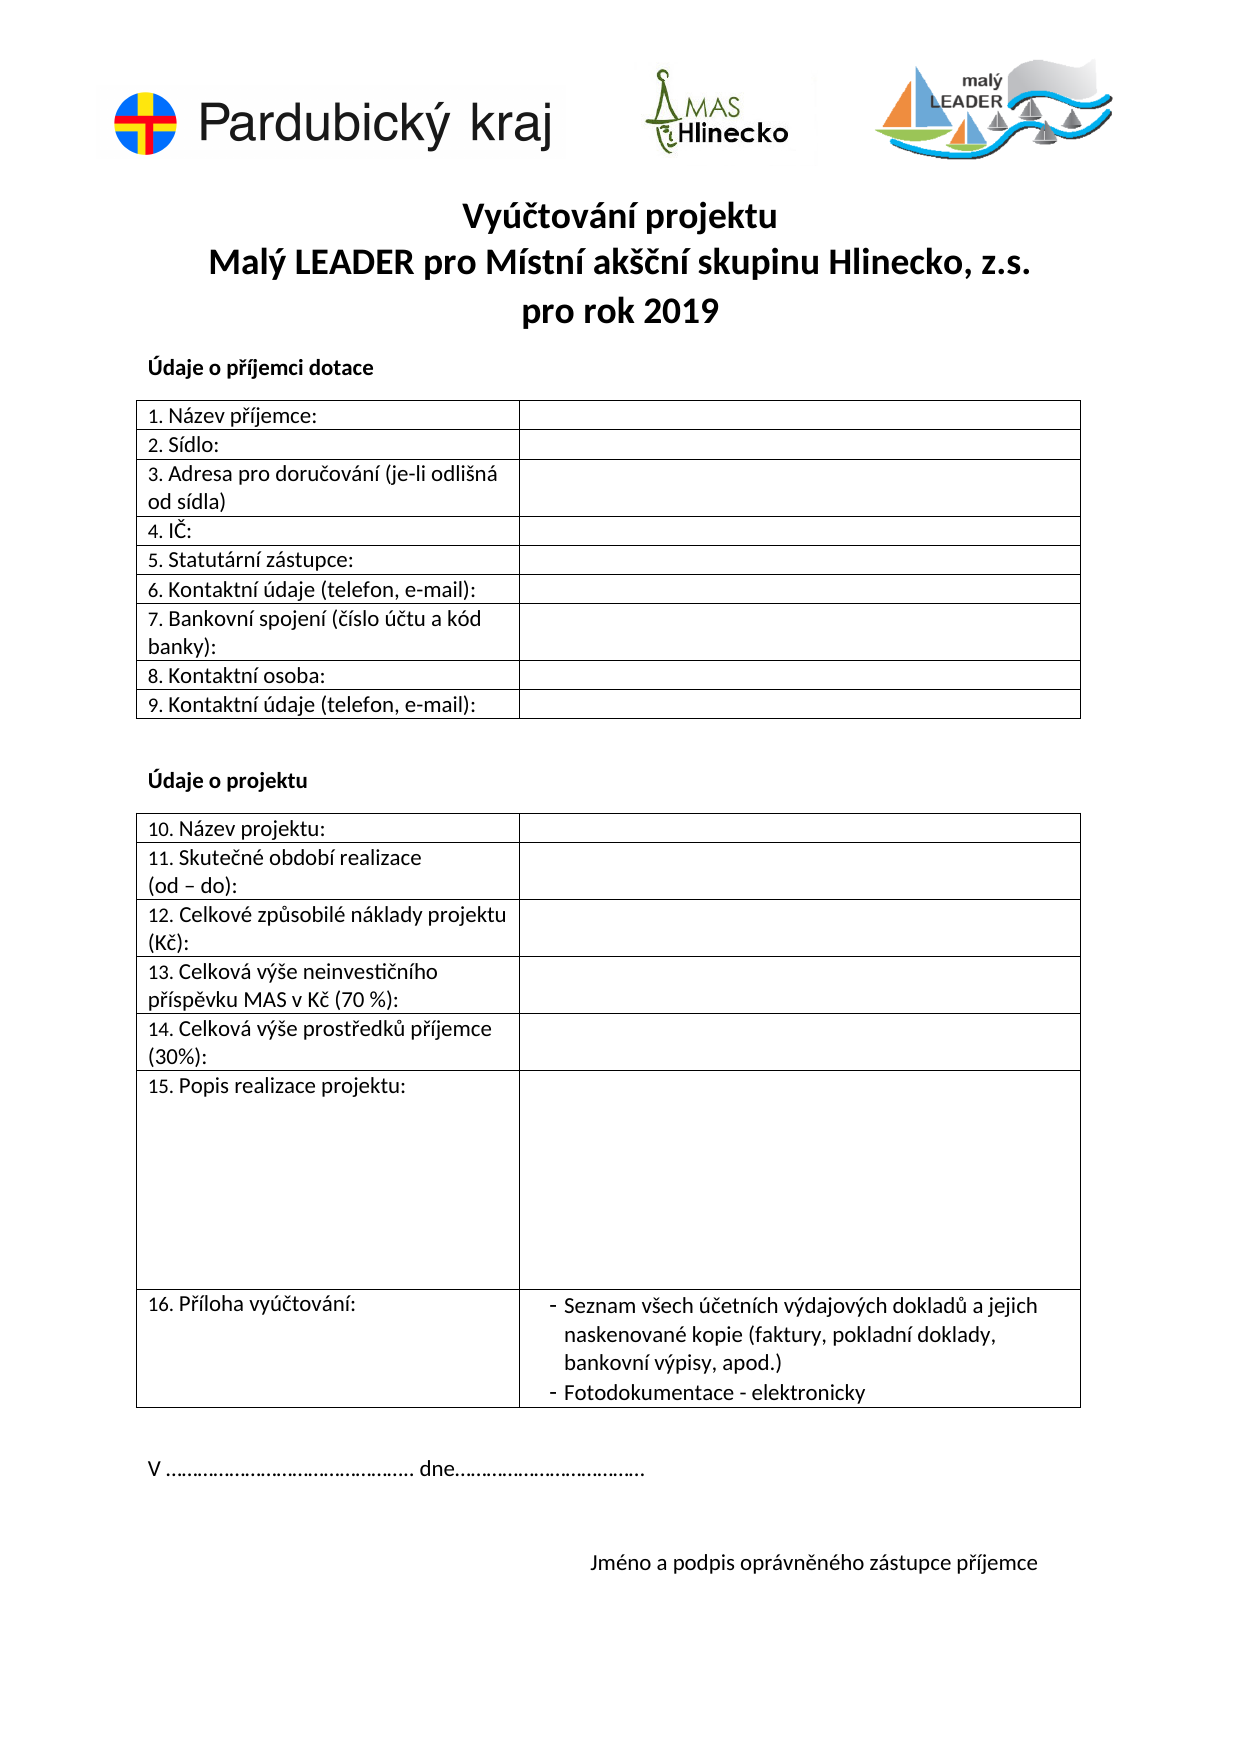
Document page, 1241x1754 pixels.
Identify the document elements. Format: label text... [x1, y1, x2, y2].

table_cell [520, 661, 1080, 689]
table_cell 12. Celkové způsobilé náklady projektu (Kč): [137, 900, 519, 956]
table_cell [520, 460, 1080, 516]
table_cell [520, 517, 1080, 544]
table_cell [520, 430, 1080, 458]
table_cell 3. Adresa pro doručování (je-li odlišná od sídla) [137, 460, 519, 516]
table_cell 5. Statutární zástupce: [137, 546, 519, 574]
table_header [520, 401, 1080, 429]
table_header 1. Název příjemce: [137, 401, 519, 429]
table_cell 4. IČ: [137, 517, 519, 544]
table_cell [520, 1071, 1080, 1288]
table_cell 8. Kontaktní osoba: [137, 661, 519, 689]
table_cell [520, 546, 1080, 574]
table_cell [520, 604, 1080, 660]
table_cell 6. Kontaktní údaje (telefon, e-mail): [137, 575, 519, 603]
table_cell 13. Celková výše neinvestičního příspěvku MAS v Kč (70 %): [137, 957, 519, 1013]
text Jméno a podpis oprávněného zástupce příjemce [590, 1548, 1093, 1576]
table_cell [520, 843, 1080, 899]
table_cell [520, 575, 1080, 603]
table_cell 2. Sídlo: [137, 430, 519, 458]
table_header 10. Název projektu: [137, 814, 519, 842]
table_cell Seznam všech účetních výdajových dokladů a jejich naskenované kopie (faktury, pokladní doklady, bankovní výpisy, apod.) Fotodokumentace - elektronicky [520, 1290, 1080, 1407]
table_cell 14. Celková výše prostředků příjemce (30%): [137, 1014, 519, 1070]
text V ……………………………………….. dne……………………………… [148, 1454, 1093, 1482]
table_header [520, 814, 1080, 842]
table_cell [520, 1014, 1080, 1070]
text Vyúčtování projektu [148, 192, 1093, 238]
table_cell 16. Příloha vyúčtování: [137, 1290, 519, 1407]
table_cell 7. Bankovní spojení (číslo účtu a kód banky): [137, 604, 519, 660]
text Malý LEADER pro Místní akšční skupinu Hlinecko, z.s. pro rok 2019 [148, 238, 1093, 333]
table_cell 11. Skutečné období realizace (od – do): [137, 843, 519, 899]
picture [96, 85, 567, 159]
table_cell [520, 900, 1080, 956]
text Údaje o projektu [148, 766, 1093, 794]
table_cell 15. Popis realizace projektu: [137, 1071, 519, 1288]
picture [633, 62, 824, 166]
table_cell 9. Kontaktní údaje (telefon, e-mail): [137, 690, 519, 718]
table_cell [520, 957, 1080, 1013]
table_cell [520, 690, 1080, 718]
text Údaje o příjemci dotace [148, 353, 1093, 381]
